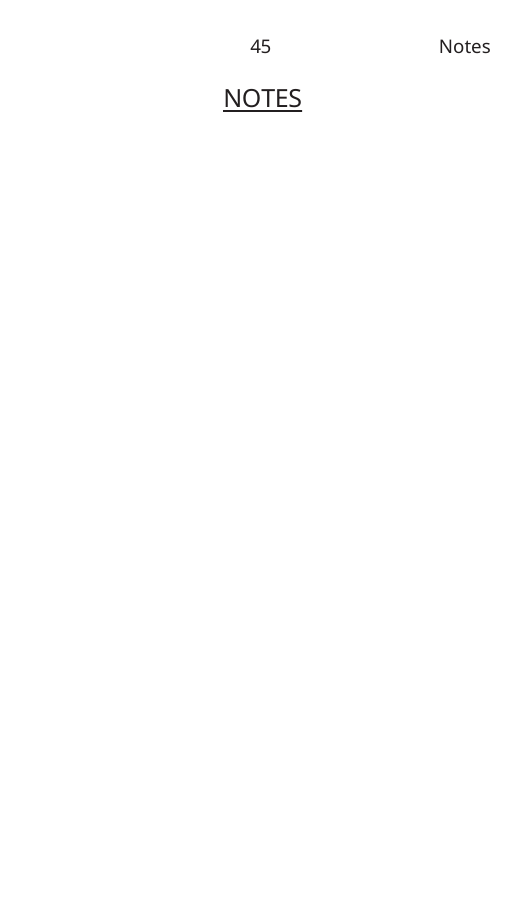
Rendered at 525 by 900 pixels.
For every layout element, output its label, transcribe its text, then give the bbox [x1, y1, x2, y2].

list Notes [250, 33, 500, 59]
subtitle NOTES [220, 81, 305, 115]
